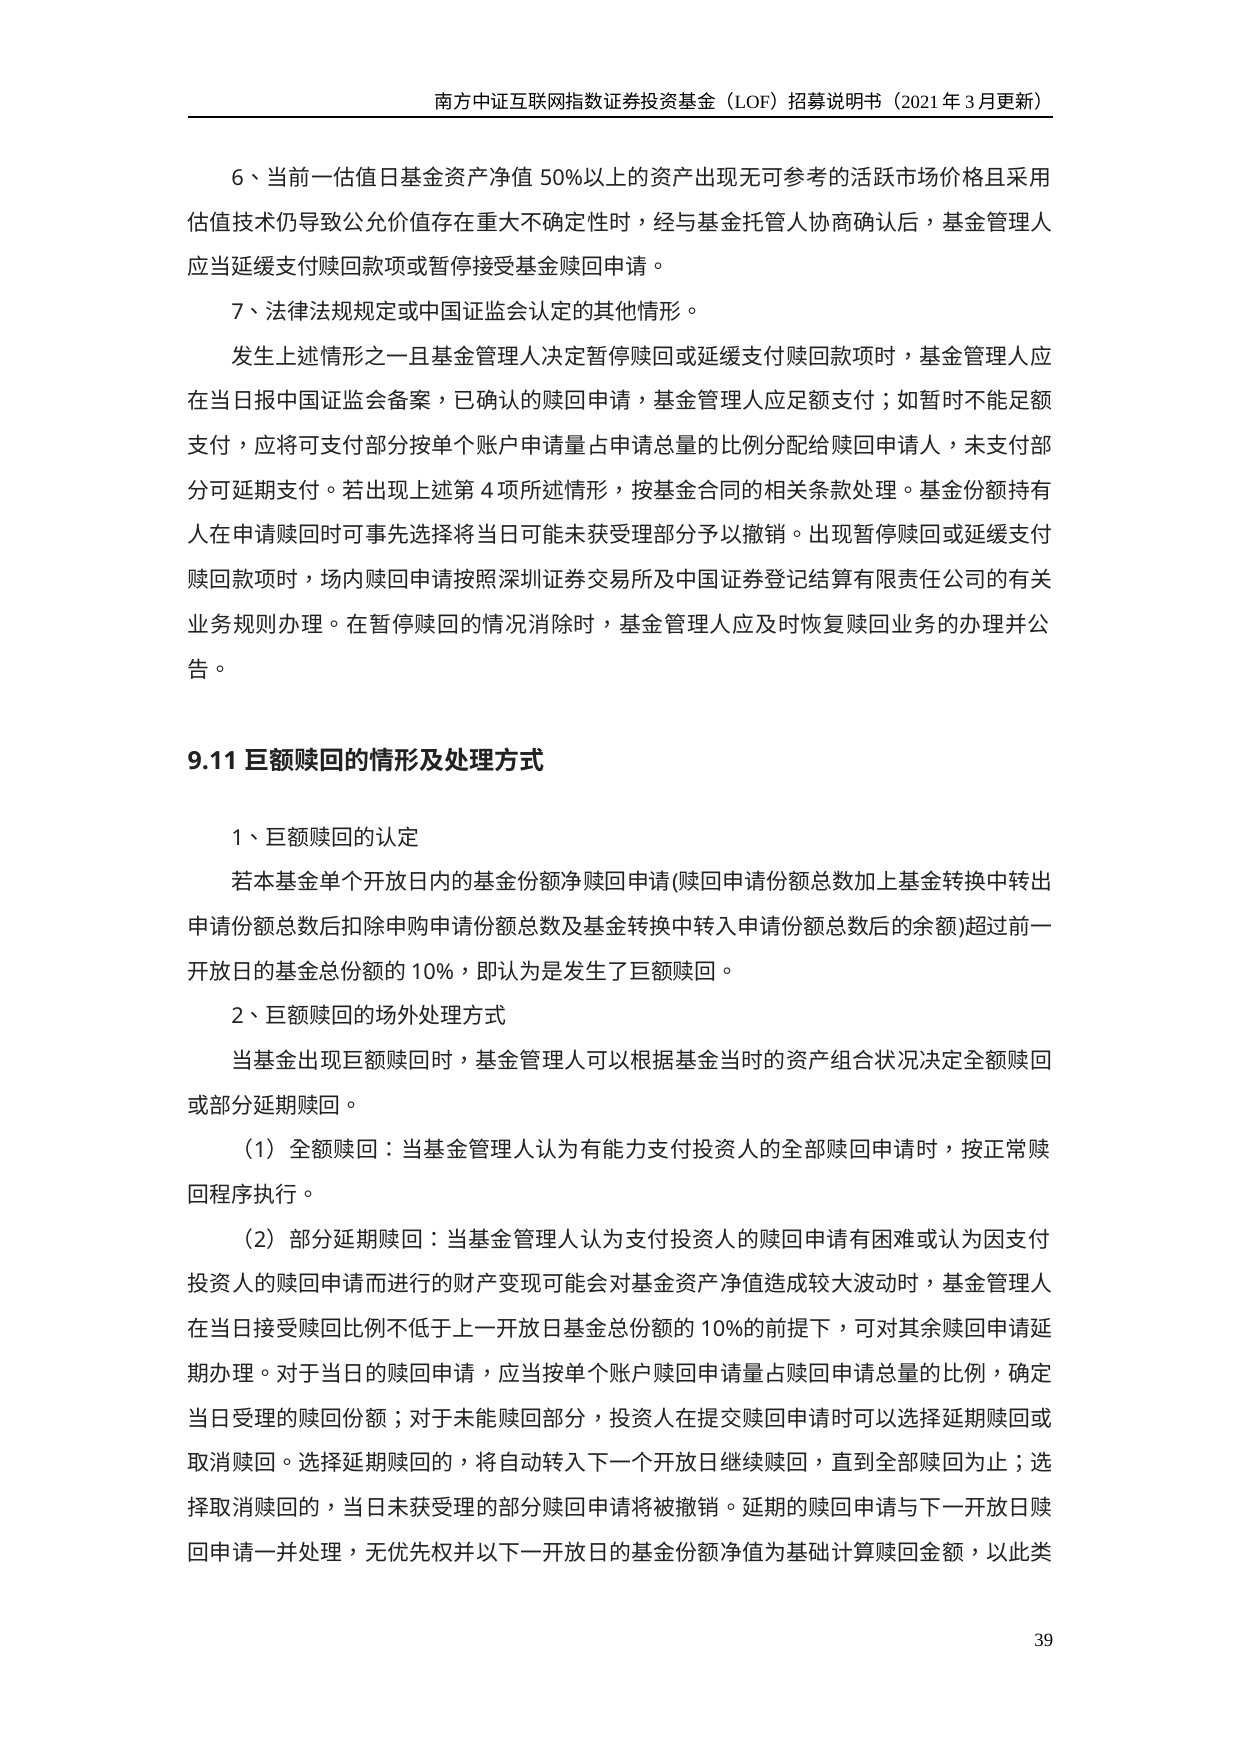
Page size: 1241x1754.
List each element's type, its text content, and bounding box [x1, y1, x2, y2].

text 若本基金单个开放日内的基金份额净赎回申请(赎回申请份额总数加上基金转换中转出申请份额总数后扣除申购申请份额总数及基金转换中转入申请份额总数后的余额)超过前一开放日的基金总份额的10%，即认为是发生了巨额赎回。 [187, 866, 1053, 985]
text （1）全额赎回：当基金管理人认为有能力支付投资人的全部赎回申请时，按正常赎回程序执行。 [187, 1134, 1053, 1209]
text 发生上述情形之一且基金管理人决定暂停赎回或延缓支付赎回款项时，基金管理人应在当日报中国证监会备案，已确认的赎回申请，基金管理人应足额支付；如暂时不能足额支付，应将可支付部分按单个账户申请量占申请总量的比例分配给赎回申请人，未支付部分可延期支付。若出现上述第4项所述情形，按基金合同的相关条款处理。基金份额持有人在申请赎回时可事先选择将当日可能未获受理部分予以撤销。出现暂停赎回或延缓支付赎回款项时，场内赎回申请按照深圳证券交易所及中国证券登记结算有限责任公司的有关业务规则办理。在暂停赎回的情况消除时，基金管理人应及时恢复赎回业务的办理并公告。 [187, 341, 1053, 683]
text 2、巨额赎回的场外处理方式 [187, 1000, 1053, 1030]
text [187, 1224, 1053, 1566]
text 6、当前一估值日基金资产净值50%以上的资产出现无可参考的活跃市场价格且采用估值技术仍导致公允价值存在重大不确定性时，经与基金托管人协商确认后，基金管理人应当延缓支付赎回款项或暂停接受基金赎回申请。 [187, 162, 1053, 281]
text 1、巨额赎回的认定 [187, 822, 1053, 851]
text 7、法律法规规定或中国证监会认定的其他情形。 [187, 296, 1053, 326]
text 9.11 巨额赎回的情形及处理方式 [187, 727, 1053, 792]
text 当基金出现巨额赎回时，基金管理人可以根据基金当时的资产组合状况决定全额赎回或部分延期赎回。 [187, 1045, 1053, 1119]
